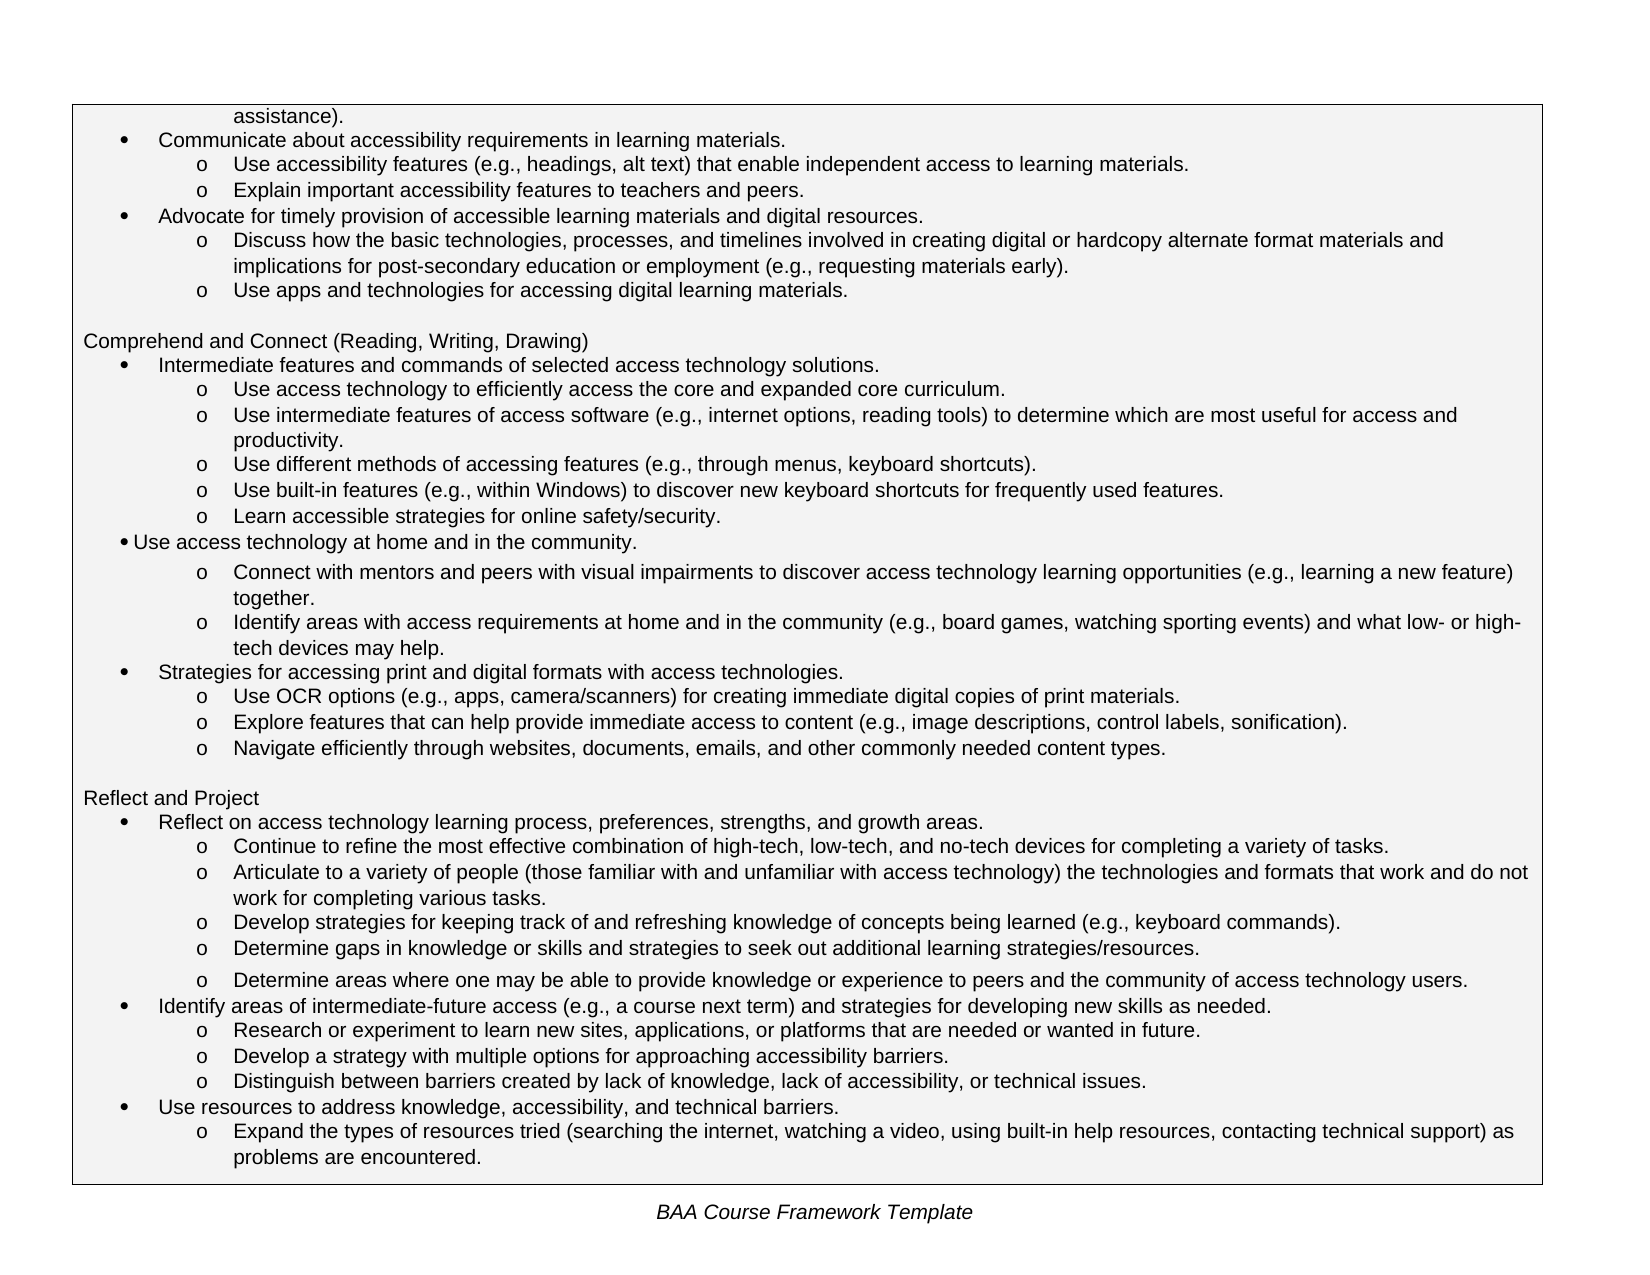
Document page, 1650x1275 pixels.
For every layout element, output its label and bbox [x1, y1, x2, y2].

table_cell [73, 105, 1542, 1184]
